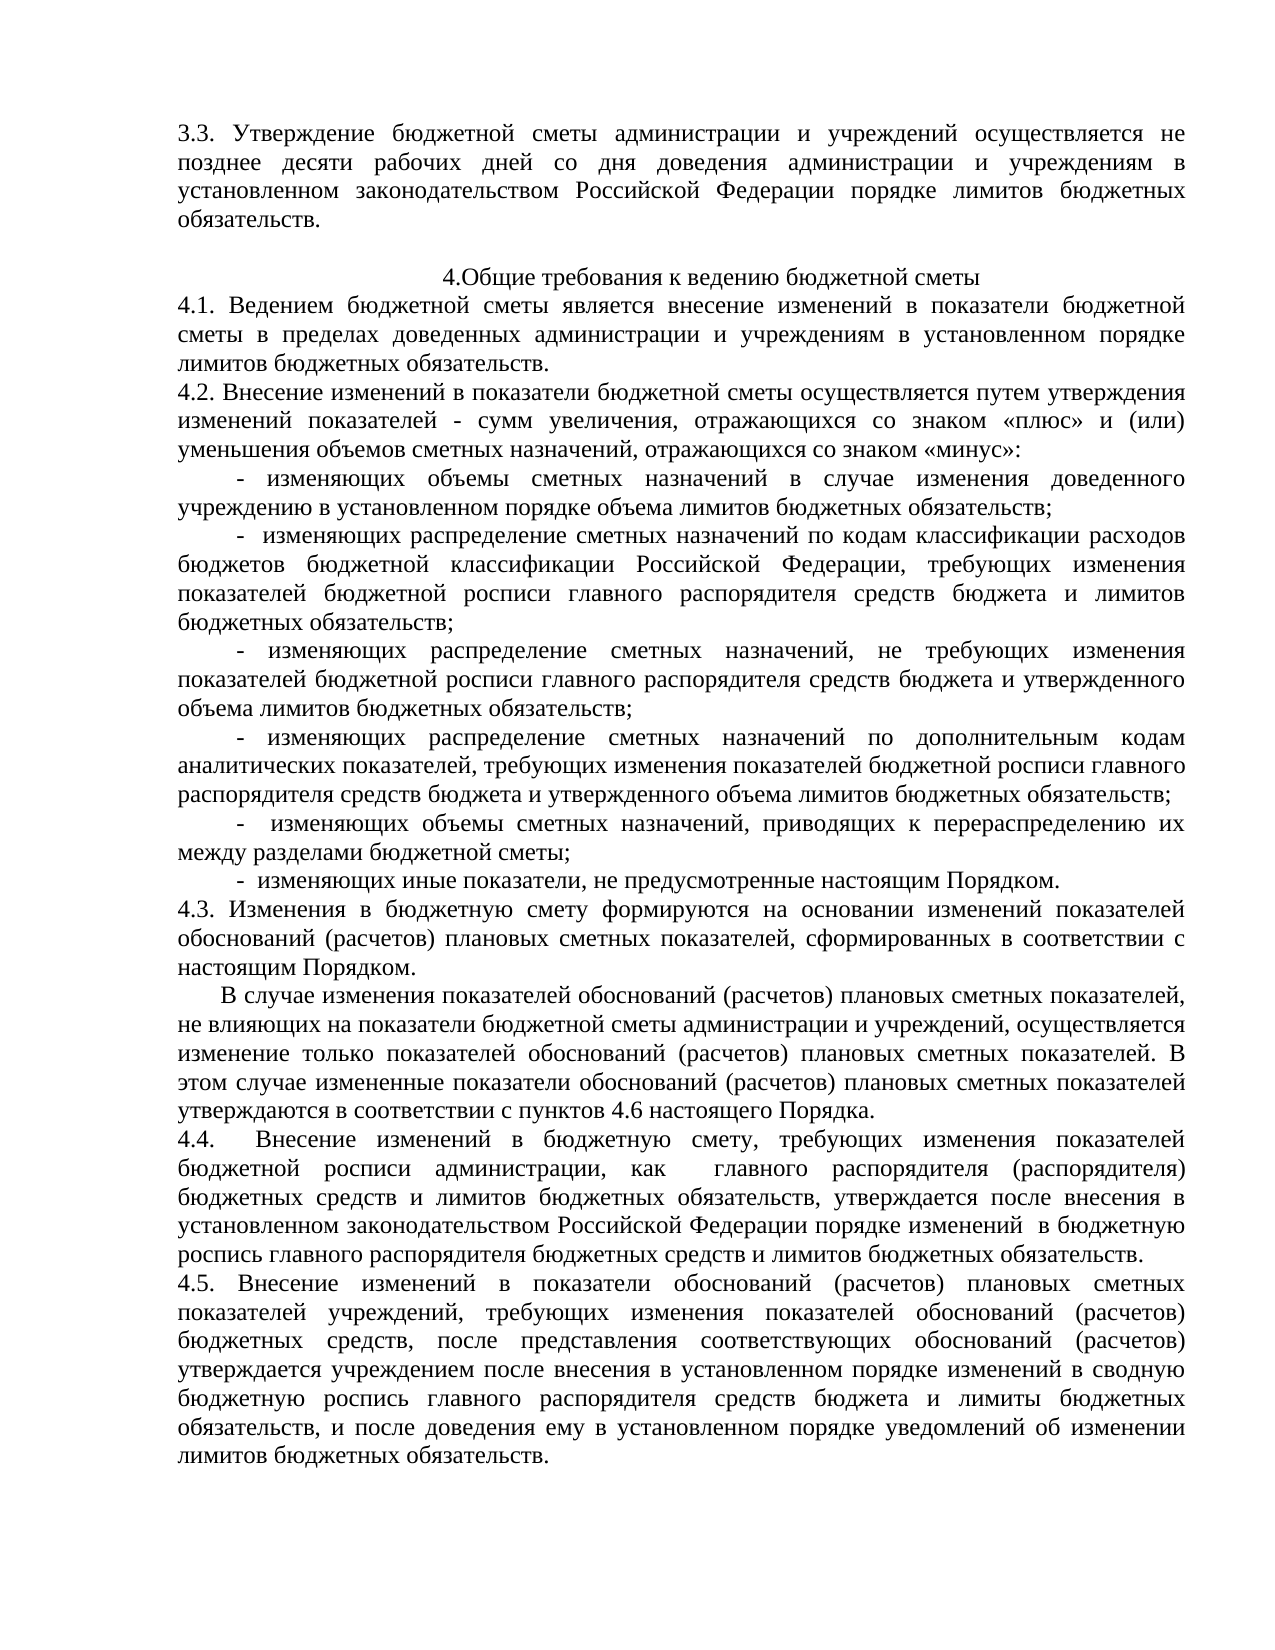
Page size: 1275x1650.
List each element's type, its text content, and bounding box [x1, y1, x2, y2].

text 4.3. Изменения в бюджетную смету формируются на основании изменений показателей обоснований (расчетов) плановых сметных показателей, сформированных в соответствии с настоящим Порядком. [177, 894, 1186, 981]
text - изменяющих иные показатели, не предусмотренные настоящим Порядком. [177, 866, 1186, 894]
text 3.3. Утверждение бюджетной сметы администрации и учреждений осуществляется не позднее десяти рабочих дней со дня доведения администрации и учреждениям в установленном законодательством Российской Федерации порядке лимитов бюджетных обязательств. [177, 118, 1186, 233]
text 4.2. Внесение изменений в показатели бюджетной сметы осуществляется путем утверждения изменений показателей - сумм увеличения, отражающихся со знаком «плюс» и (или) уменьшения объемов сметных назначений, отражающихся со знаком «минус»: [177, 377, 1186, 463]
text 4.1. Ведением бюджетной сметы является внесение изменений в показатели бюджетной сметы в пределах доведенных администрации и учреждениям в установленном порядке лимитов бюджетных обязательств. [177, 291, 1186, 377]
text В случае изменения показателей обоснований (расчетов) плановых сметных показателей, не влияющих на показатели бюджетной сметы администрации и учреждений, осуществляется изменение только показателей обоснований (расчетов) плановых сметных показателей. В этом случае измененные показатели обоснований (расчетов) плановых сметных показателей утверждаются в соответствии с пунктов 4.6 настоящего Порядка. [177, 981, 1186, 1124]
text 4.5. Внесение изменений в показатели обоснований (расчетов) плановых сметных показателей учреждений, требующих изменения показателей обоснований (расчетов) бюджетных средств, после представления соответствующих обоснований (расчетов) утверждается учреждением после внесения в установленном порядке изменений в сводную бюджетную роспись главного распорядителя средств бюджета и лимиты бюджетных обязательств, и после доведения ему в установленном порядке уведомлений об изменении лимитов бюджетных обязательств. [177, 1268, 1186, 1469]
text - изменяющих объемы сметных назначений в случае изменения доведенного учреждению в установленном порядке объема лимитов бюджетных обязательств; [177, 463, 1186, 521]
text - изменяющих распределение сметных назначений по дополнительным кодам аналитических показателей, требующих изменения показателей бюджетной росписи главного распорядителя средств бюджета и утвержденного объема лимитов бюджетных обязательств; [177, 722, 1186, 808]
text 4.Общие требования к ведению бюджетной сметы [177, 262, 1186, 291]
text - изменяющих распределение сметных назначений, не требующих изменения показателей бюджетной росписи главного распорядителя средств бюджета и утвержденного объема лимитов бюджетных обязательств; [177, 636, 1186, 722]
text - изменяющих объемы сметных назначений, приводящих к перераспределению их между разделами бюджетной сметы; [177, 808, 1186, 866]
text 4.4. Внесение изменений в бюджетную смету, требующих изменения показателей бюджетной росписи администрации, как главного распорядителя (распорядителя) бюджетных средств и лимитов бюджетных обязательств, утверждается после внесения в установленном законодательством Российской Федерации порядке изменений в бюджетную роспись главного распорядителя бюджетных средств и лимитов бюджетных обязательств. [177, 1124, 1186, 1268]
text - изменяющих распределение сметных назначений по кодам классификации расходов бюджетов бюджетной классификации Российской Федерации, требующих изменения показателей бюджетной росписи главного распорядителя средств бюджета и лимитов бюджетных обязательств; [177, 521, 1186, 636]
